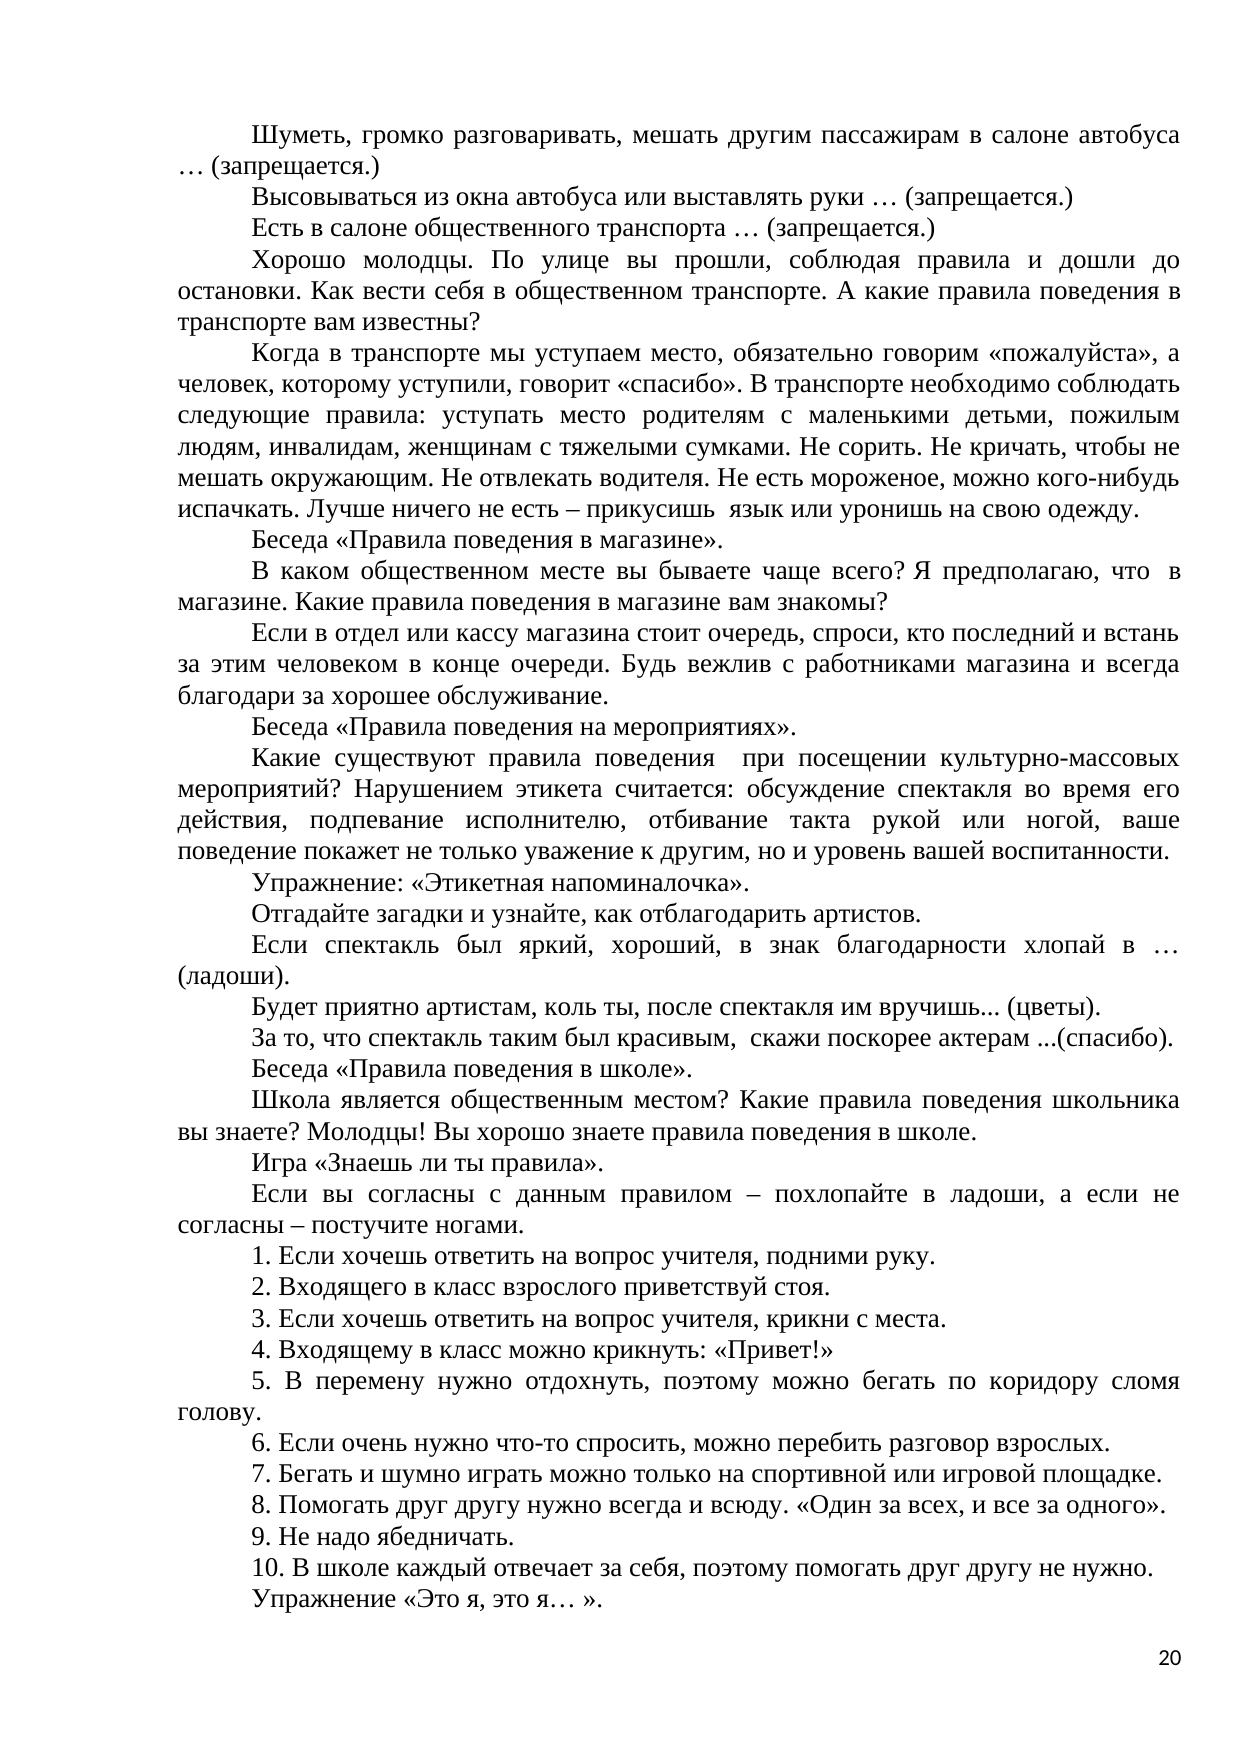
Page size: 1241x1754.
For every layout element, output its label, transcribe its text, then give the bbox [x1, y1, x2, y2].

text Хорошо молодцы. По улице вы прошли, соблюдая правила и дошли до остановки. Как вести себя в общественном транспорте. А какие правила поведения в транспорте вам известны? [177, 243, 1181, 336]
text 7. Бегать и шумно играть можно только на спортивной или игровой площадке. [177, 1457, 1181, 1488]
text Когда в транспорте мы уступаем место, обязательно говорим «пожалуйста», а человек, которому уступили, говорит «спасибо». В транспорте необходимо соблюдать следующие правила: уступать место родителям с маленькими детьми, пожилым людям, инвалидам, женщинам с тяжелыми сумками. Не сорить. Не кричать, чтобы не мешать окружающим. Не отвлекать водителя. Не есть мороженое, можно кого-нибудь испачкать. Лучше ничего не есть – прикусишь язык или уронишь на свою одежду. [177, 336, 1181, 523]
text Какие существуют правила поведения при посещении культурно-массовых мероприятий? Нарушением этикета считается: обсуждение спектакля во время его действия, подпевание исполнителю, отбивание такта рукой или ногой, ваше поведение покажет не только уважение к другим, но и уровень вашей воспитанности. [177, 741, 1181, 866]
text 5. В перемену нужно отдохнуть, поэтому можно бегать по коридору сломя голову. [177, 1364, 1181, 1426]
text Есть в салоне общественного транспорта … (запрещается.) [177, 212, 1181, 243]
text Будет приятно артистам, коль ты, после спектакля им вручишь... (цветы). [177, 990, 1181, 1021]
text 4. Входящему в класс можно крикнуть: «Привет!» [177, 1333, 1181, 1364]
text Упражнение: «Этикетная напоминалочка». [177, 866, 1181, 897]
text Шуметь, громко разговаривать, мешать другим пассажирам в салоне автобуса … (запрещается.) [177, 118, 1181, 180]
text Высовываться из окна автобуса или выставлять руки … (запрещается.) [177, 180, 1181, 212]
text Игра «Знаешь ли ты правила». [177, 1146, 1181, 1177]
text Упражнение «Это я, это я… ». [177, 1582, 1181, 1613]
text Если вы согласны с данным правилом – похлопайте в ладоши, а если не согласны – постучите ногами. [177, 1177, 1181, 1239]
text 9. Не надо ябедничать. [177, 1520, 1181, 1551]
text Беседа «Правила поведения на мероприятиях». [177, 710, 1181, 741]
text 6. Если очень нужно что-то спросить, можно перебить разговор взрослых. [177, 1426, 1181, 1457]
text 3. Если хочешь ответить на вопрос учителя, крикни с места. [177, 1302, 1181, 1333]
text Беседа «Правила поведения в школе». [177, 1052, 1181, 1084]
text Отгадайте загадки и узнайте, как отблагодарить артистов. [177, 897, 1181, 928]
text 10. В школе каждый отвечает за себя, поэтому помогать друг другу не нужно. [177, 1551, 1181, 1582]
text Если в отдел или кассу магазина стоит очередь, спроси, кто последний и встань за этим человеком в конце очереди. Будь вежлив с работниками магазина и всегда благодари за хорошее обслуживание. [177, 616, 1181, 710]
text За то, что спектакль таким был красивым, скажи поскорее актерам ...(спасибо). [177, 1021, 1181, 1052]
text 1. Если хочешь ответить на вопрос учителя, подними руку. [177, 1239, 1181, 1271]
text Если спектакль был яркий, хороший, в знак благодарности хлопай в … (ладоши). [177, 928, 1181, 990]
text Школа является общественным местом? Какие правила поведения школьника вы знаете? Молодцы! Вы хорошо знаете правила поведения в школе. [177, 1084, 1181, 1146]
text 2. Входящего в класс взрослого приветствуй стоя. [177, 1271, 1181, 1302]
text 8. Помогать друг другу нужно всегда и всюду. «Один за всех, и все за одного». [177, 1488, 1181, 1520]
text Беседа «Правила поведения в магазине». [177, 523, 1181, 554]
text В каком общественном месте вы бываете чаще всего? Я предполагаю, что в магазине. Какие правила поведения в магазине вам знакомы? [177, 554, 1181, 616]
